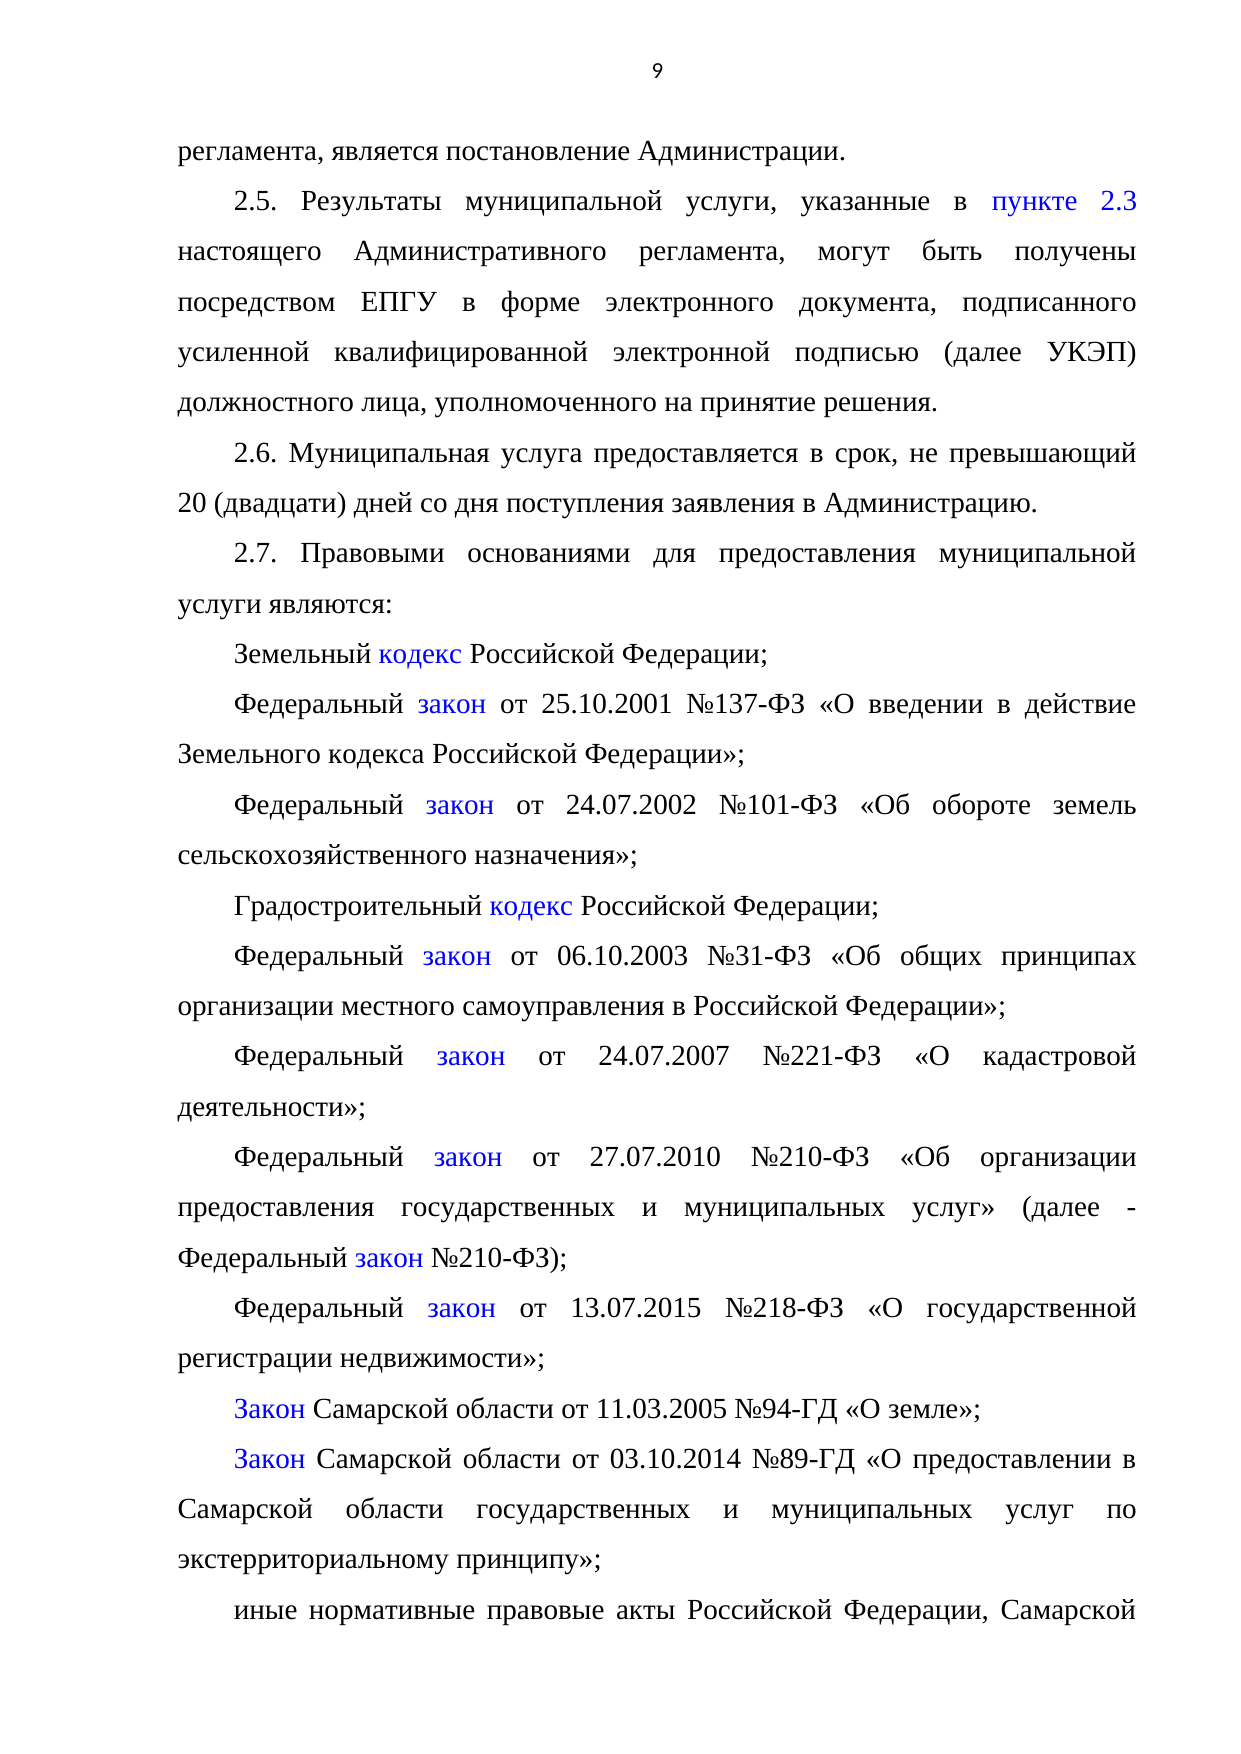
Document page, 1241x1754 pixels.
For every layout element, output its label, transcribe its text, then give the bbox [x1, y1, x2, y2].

text Федеральный закон от 24.07.2007 №221-ФЗ «О кадастровой деятельности»; [177, 1038, 1137, 1122]
text Закон Самарской области от 03.10.2014 №89-ГД «О предоставлении в Самарской области государственных и муниципальных услуг по экстерриториальному принципу»; [177, 1441, 1137, 1575]
text Федеральный закон от 13.07.2015 №218-ФЗ «О государственной регистрации недвижимости»; [177, 1290, 1137, 1374]
text 2.6. Муниципальная услуга предоставляется в срок, не превышающий 20 (двадцати) дней со дня поступления заявления в Администрацию. [177, 435, 1137, 519]
text Федеральный закон от 27.07.2010 №210-ФЗ «Об организации предоставления государственных и муниципальных услуг» (далее - Федеральный закон №210-ФЗ); [177, 1139, 1137, 1273]
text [177, 133, 1137, 166]
text Федеральный закон от 24.07.2002 №101-ФЗ «Об обороте земель сельскохозяйственного назначения»; [177, 787, 1137, 871]
text Градостроительный кодекс Российской Федерации; [177, 888, 1137, 921]
text Земельный кодекс Российской Федерации; [177, 636, 1137, 669]
text Федеральный закон от 06.10.2003 №31-ФЗ «Об общих принципах организации местного самоуправления в Российской Федерации»; [177, 938, 1137, 1022]
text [177, 1592, 1137, 1626]
text 2.5. Результаты муниципальной услуги, указанные в пункте 2.3 настоящего Административного регламента, могут быть получены посредством ЕПГУ в форме электронного документа, подписанного усиленной квалифицированной электронной подписью (далее УКЭП) должностного лица, уполномоченного на принятие решения. [177, 183, 1137, 418]
text 2.7. Правовыми основаниями для предоставления муниципальной услуги являются: [177, 535, 1137, 619]
text Федеральный закон от 25.10.2001 №137-ФЗ «О введении в действие Земельного кодекса Российской Федерации»; [177, 686, 1137, 770]
text Закон Самарской области от 11.03.2005 №94-ГД «О земле»; [177, 1391, 1137, 1424]
